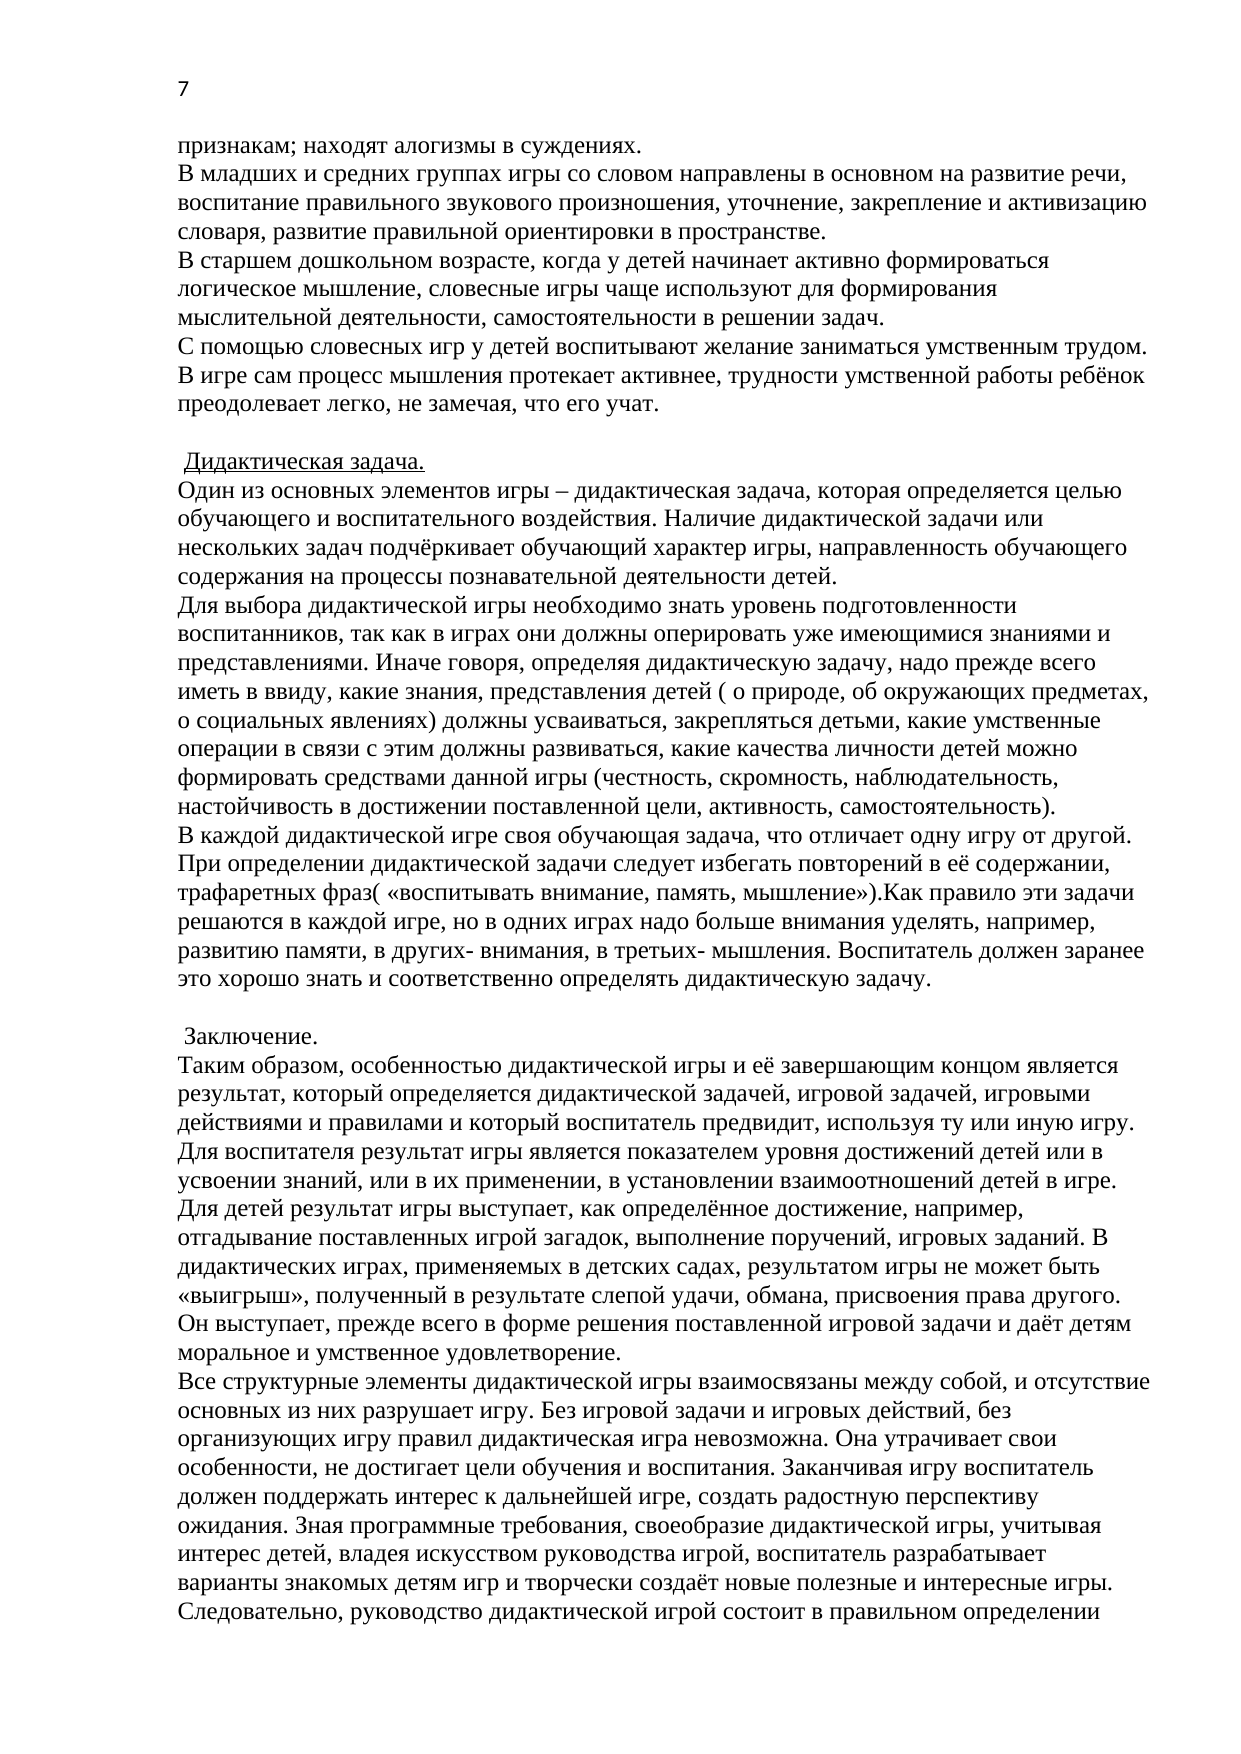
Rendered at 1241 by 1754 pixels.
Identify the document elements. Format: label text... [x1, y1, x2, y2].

text Дидактическая задача. Один из основных элементов игры – дидактическая задача, которая определяется целью обучающего и воспитательного воздействия. Наличие дидактической задачи или нескольких задач подчёркивает обучающий характер игры, направленность обучающего содержания на процессы познавательной деятельности детей. Для выбора дидактической игры необходимо знать уровень подготовленности воспитанников, так как в играх они должны оперировать уже имеющимися знаниями и представлениями. Иначе говоря, определяя дидактическую задачу, надо прежде всего иметь в ввиду, какие знания, представления детей ( о природе, об окружающих предметах, о социальных явлениях) должны усваиваться, закрепляться детьми, какие умственные операции в связи с этим должны развиваться, какие качества личности детей можно формировать средствами данной игры (честность, скромность, наблюдательность, настойчивость в достижении поставленной цели, активность, самостоятельность). В каждой дидактической игре своя обучающая задача, что отличает одну игру от другой. При определении дидактической задачи следует избегать повторений в её содержании, трафаретных фраз( «воспитывать внимание, память, мышление»).Как правило эти задачи решаются в каждой игре, но в одних играх надо больше внимания уделять, например, развитию памяти, в других- внимания, в третьих- мышления. Воспитатель должен заранее это хорошо знать и соответственно определять дидактическую задачу. [177, 446, 1152, 992]
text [177, 1021, 1152, 1625]
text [177, 130, 1152, 417]
